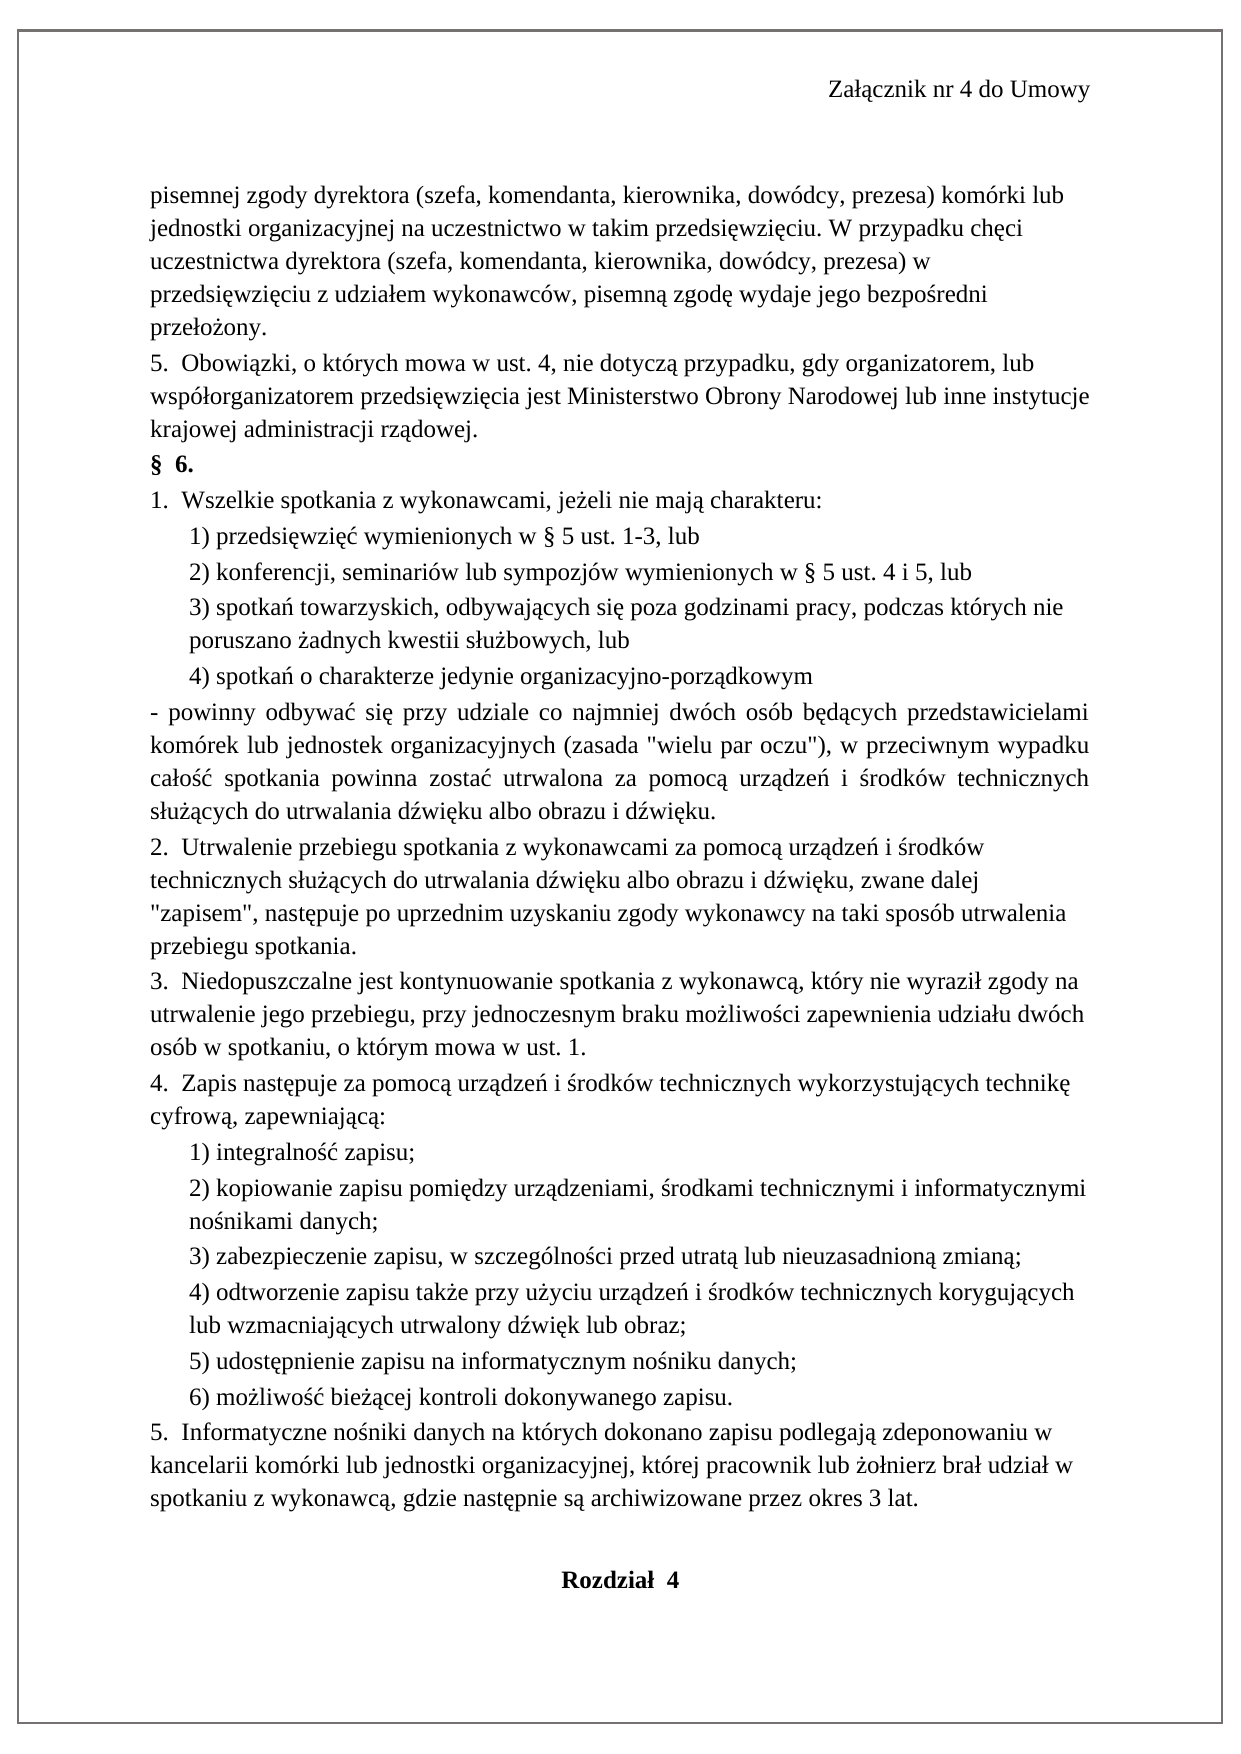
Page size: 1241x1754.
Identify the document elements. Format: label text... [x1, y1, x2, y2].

text 5) udostępnienie zapisu na informatycznym nośniku danych; [189, 1346, 1090, 1375]
text 6) możliwość bieżącej kontroli dokonywanego zapisu. [189, 1382, 1090, 1410]
text 4) odtworzenie zapisu także przy użyciu urządzeń i środków technicznych korygujących lub wzmacniających utrwalony dźwięk lub obraz; [189, 1277, 1090, 1339]
text 4) spotkań o charakterze jedynie organizacyjno-porządkowym [189, 661, 1090, 690]
text 5. Informatyczne nośniki danych na których dokonano zapisu podlegają zdeponowaniu w kancelarii komórki lub jednostki organizacyjnej, której pracownik lub żołnierz brał udział w spotkaniu z wykonawcą, gdzie następnie są archiwizowane przez okres 3 lat. [150, 1417, 1090, 1512]
text 2. Utrwalenie przebiegu spotkania z wykonawcami za pomocą urządzeń i środków technicznych służących do utrwalania dźwięku albo obrazu i dźwięku, zwane dalej "zapisem", następuje po uprzednim uzyskaniu zgody wykonawcy na taki sposób utrwalenia przebiegu spotkania. [150, 832, 1090, 959]
text 3) zabezpieczenie zapisu, w szczególności przed utratą lub nieuzasadnioną zmianą; [189, 1241, 1090, 1270]
text 2) konferencji, seminariów lub sympozjów wymienionych w § 5 ust. 4 i 5, lub [189, 557, 1090, 586]
text 4. Zapis następuje za pomocą urządzeń i środków technicznych wykorzystujących technikę cyfrową, zapewniającą: [150, 1068, 1090, 1130]
text 1) przedsięwzięć wymienionych w § 5 ust. 1-3, lub [189, 521, 1090, 550]
text 5. Obowiązki, o których mowa w ust. 4, nie dotyczą przypadku, gdy organizatorem, lub współorganizatorem przedsięwzięcia jest Ministerstwo Obrony Narodowej lub inne instytucje krajowej administracji rządowej. [150, 348, 1090, 443]
text 1) integralność zapisu; [189, 1137, 1090, 1166]
text 3) spotkań towarzyskich, odbywających się poza godzinami pracy, podczas których nie poruszano żadnych kwestii służbowych, lub [189, 592, 1090, 654]
text § 6. [150, 449, 1090, 478]
text 1. Wszelkie spotkania z wykonawcami, jeżeli nie mają charakteru: [150, 485, 1090, 514]
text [150, 180, 1090, 341]
text 3. Niedopuszczalne jest kontynuowanie spotkania z wykonawcą, który nie wyraził zgody na utrwalenie jego przebiegu, przy jednoczesnym braku możliwości zapewnienia udziału dwóch osób w spotkaniu, o którym mowa w ust. 1. [150, 966, 1090, 1061]
text - powinny odbywać się przy udziale co najmniej dwóch osób będących przedstawicielami komórek lub jednostek organizacyjnych (zasada "wielu par oczu"), w przeciwnym wypadku całość spotkania powinna zostać utrwalona za pomocą urządzeń i środków technicznych służących do utrwalania dźwięku albo obrazu i dźwięku. [150, 697, 1090, 825]
text Rozdział 4 [150, 1565, 1090, 1593]
text 2) kopiowanie zapisu pomiędzy urządzeniami, środkami technicznymi i informatycznymi nośnikami danych; [189, 1173, 1090, 1234]
